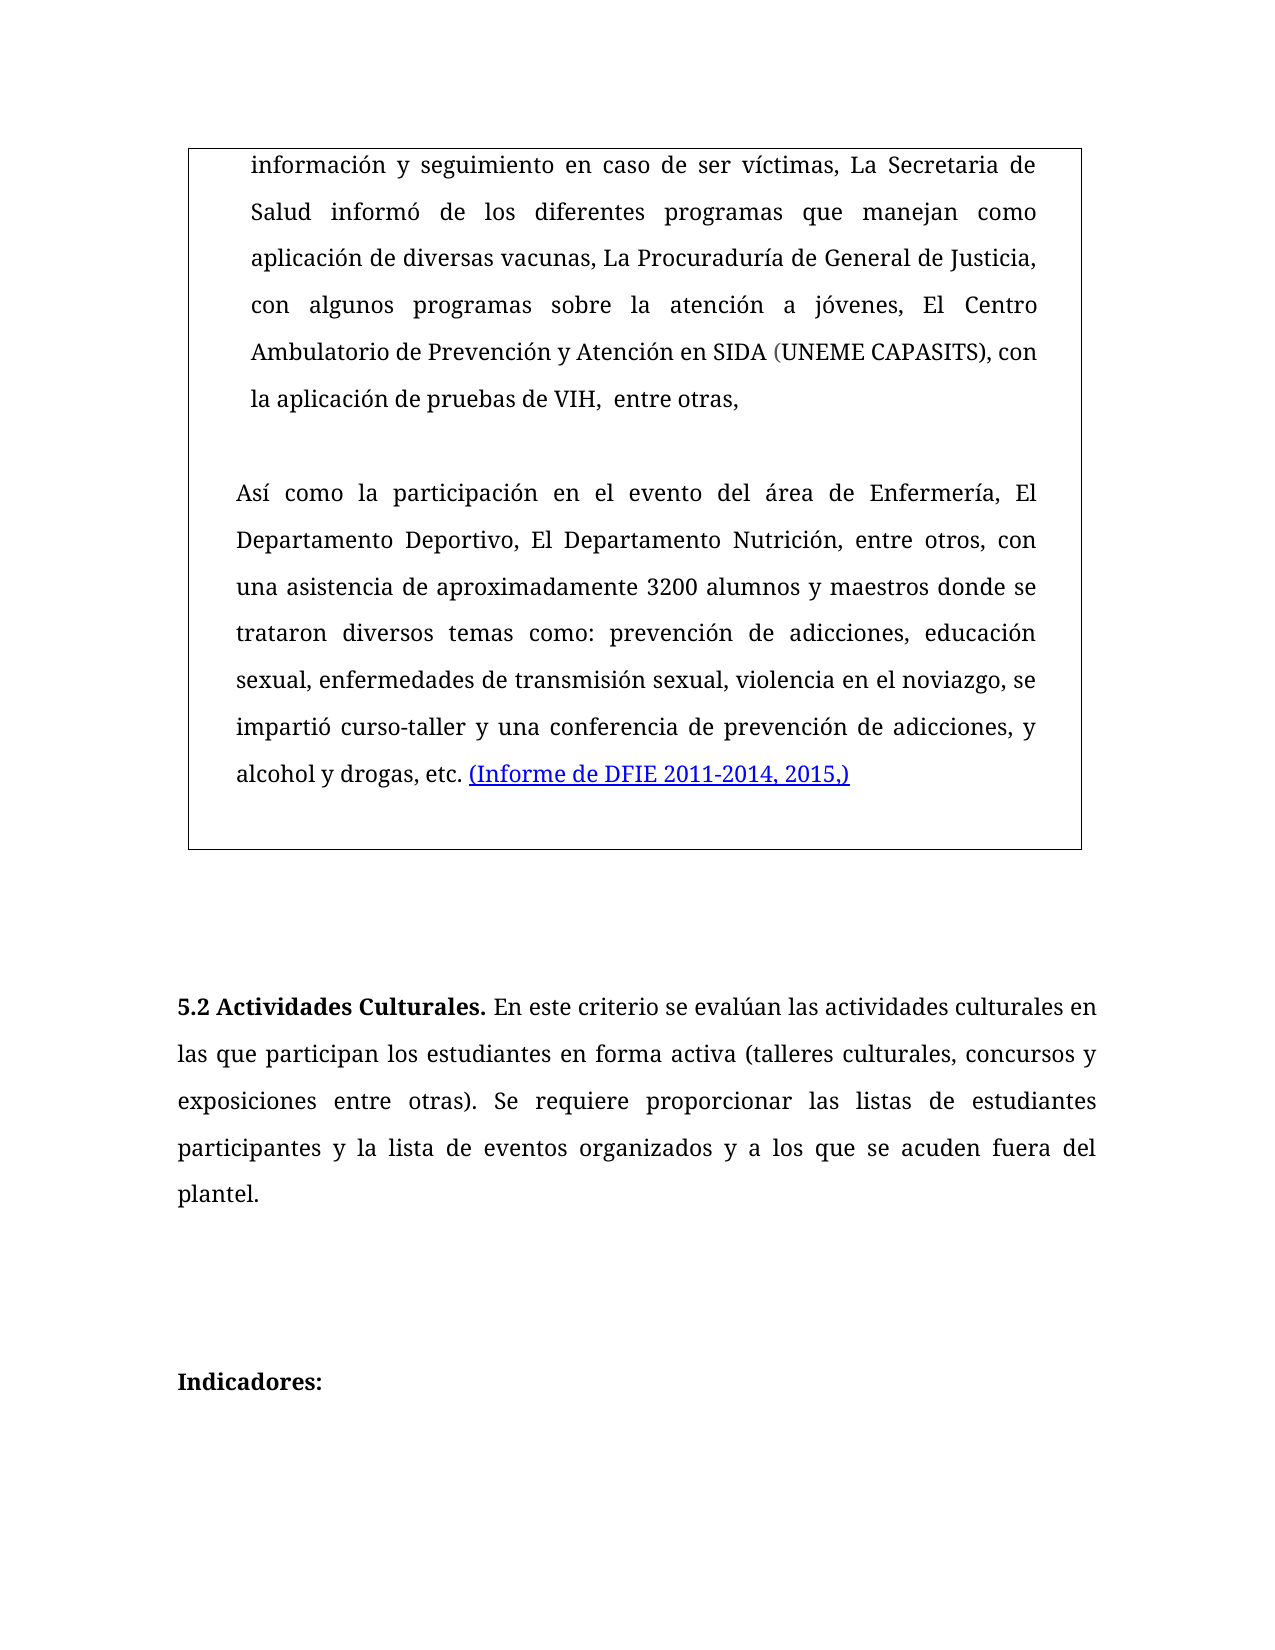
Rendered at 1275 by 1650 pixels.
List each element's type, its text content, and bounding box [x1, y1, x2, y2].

text 5.2 Actividades Culturales. En este criterio se evalúan las actividades culturales en las que participan los estudiantes en forma activa (talleres culturales, concursos y exposiciones entre otras). Se requiere proporcionar las listas de estudiantes participantes y la lista de eventos organizados y a los que se acuden fuera del plantel. [177, 991, 1098, 1210]
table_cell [189, 149, 1081, 849]
text Indicadores: [177, 1366, 1098, 1397]
